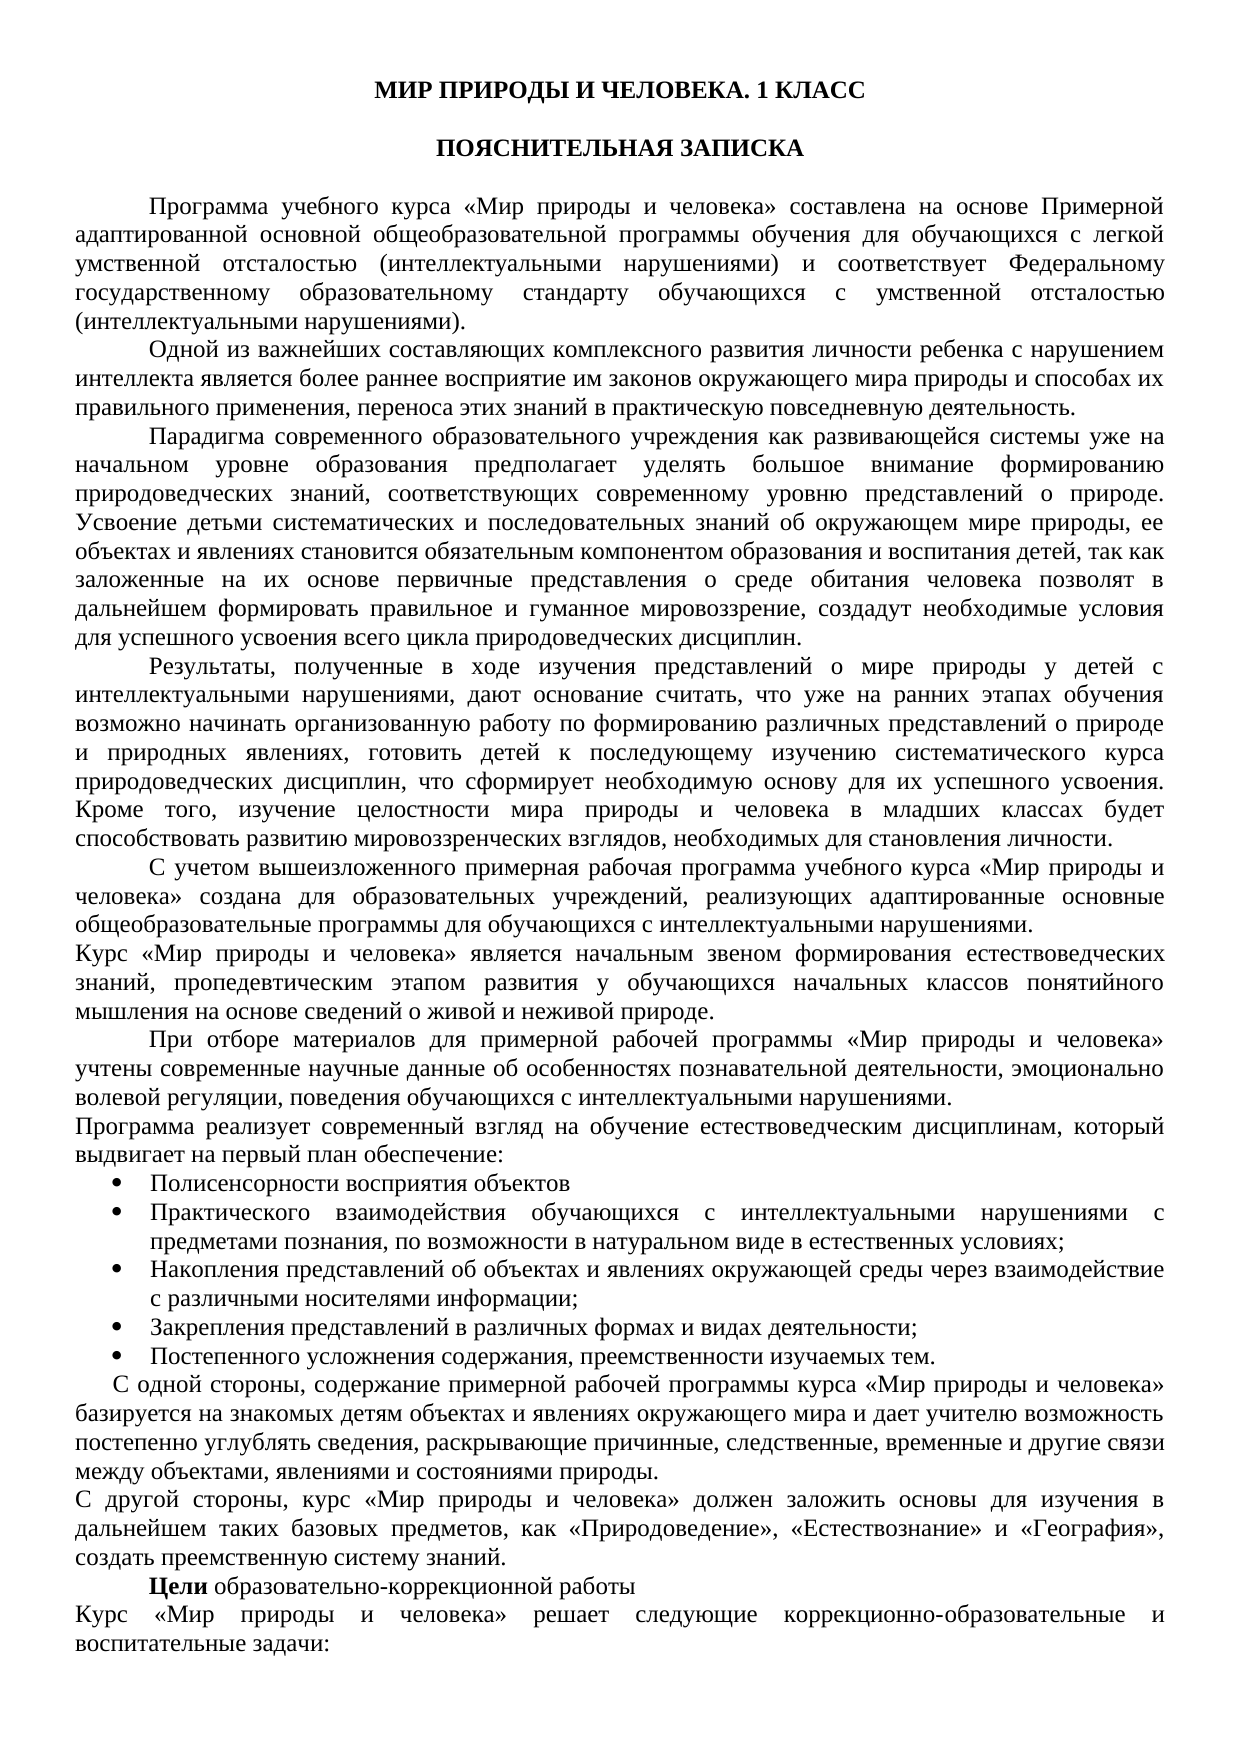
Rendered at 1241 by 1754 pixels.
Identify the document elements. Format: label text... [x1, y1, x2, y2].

text С одной стороны, содержание примерной рабочей программы курса «Мир природы и человека» базируется на знакомых детям объектах и явлениях окружающего мира и дает учителю возможность постепенно углублять сведения, раскрывающие причинные, следственные, временные и другие связи между объектами, явлениями и состояниями природы. [75, 1369, 1165, 1484]
text Пояснительная записка [75, 133, 1165, 162]
text Курс «Мир природы и человека» является начальным звеном формирования естествоведческих знаний, пропедевтическим этапом развития у обучающихся начальных классов понятийного мышления на основе сведений о живой и неживой природе. [75, 938, 1165, 1024]
text Результаты, полученные в ходе изучения представлений о мире природы у детей с интеллектуальными нарушениями, дают основание считать, что уже на ранних этапах обучения возможно начинать организованную работу по формированию различных представлений о природе и природных явлениях, готовить детей к последующему изучению систематического курса природоведческих дисциплин, что сформирует необходимую основу для их успешного усвоения. Кроме того, изучение целостности мира природы и человека в младших классах будет способствовать развитию мировоззренческих взглядов, необходимых для становления личности. [75, 651, 1165, 852]
text Цели образовательно-коррекционной работы [75, 1571, 1165, 1599]
text Программа учебного курса «Мир природы и человека» составлена на основе Примерной адаптированной основной общеобразовательной программы обучения для обучающихся с легкой умственной отсталостью (интеллектуальными нарушениями) и соответствует Федеральному государственному образовательному стандарту обучающихся с умственной отсталостью (интеллектуальными нарушениями). [75, 191, 1165, 334]
text Парадигма современного образовательного учреждения как развивающейся системы уже на начальном уровне образования предполагает уделять большое внимание формированию природоведческих знаний, соответствующих современному уровню представлений о природе. Усвоение детьми систематических и последовательных знаний об окружающем мире природы, ее объектах и явлениях становится обязательным компонентом образования и воспитания детей, так как заложенные на их основе первичные представления о среде обитания человека позволят в дальнейшем формировать правильное и гуманное мировоззрение, создадут необходимые условия для успешного усвоения всего цикла природоведческих дисциплин. [75, 421, 1165, 651]
text При отборе материалов для примерной рабочей программы «Мир природы и человека» учтены современные научные данные об особенностях познавательной деятельности, эмоционально волевой регуляции, поведения обучающихся с интеллектуальными нарушениями. [75, 1024, 1165, 1111]
list Постепенного усложнения содержания, преемственности изучаемых тем. [112, 1341, 1165, 1369]
text С учетом вышеизложенного примерная рабочая программа учебного курса «Мир природы и человека» создана для образовательных учреждений, реализующих адаптированные основные общеобразовательные программы для обучающихся с интеллектуальными нарушениями. [75, 852, 1165, 938]
subtitle МИР ПРИРОДЫ И ЧЕЛОВЕКА. 1 КЛАСС [75, 75, 1165, 104]
text С другой стороны, курс «Мир природы и человека» должен заложить основы для изучения в дальнейшем таких базовых предметов, как «Природоведение», «Естествознание» и «География», создать преемственную систему знаний. [75, 1484, 1165, 1571]
text Одной из важнейших составляющих комплексного развития личности ребенка с нарушением интеллекта является более раннее восприятие им законов окружающего мира природы и способах их правильного применения, переноса этих знаний в практическую повседневную деятельность. [75, 334, 1165, 421]
text Курс «Мир природы и человека» решает следующие коррекционно-образовательные и воспитательные задачи: [75, 1599, 1165, 1657]
text Программа реализует современный взгляд на обучение естествоведческим дисциплинам, который выдвигает на первый план обеспечение: [75, 1111, 1165, 1168]
list Практического взаимодействия обучающихся с интеллектуальными нарушениями с предметами познания, по возможности в натуральном виде в естественных условиях; [112, 1197, 1165, 1254]
list Полисенсорности восприятия объектов [112, 1168, 1165, 1197]
list Накопления представлений об объектах и явлениях окружающей среды через взаимодействие с различными носителями информации; [112, 1254, 1165, 1312]
list Закрепления представлений в различных формах и видах деятельности; [112, 1312, 1165, 1341]
